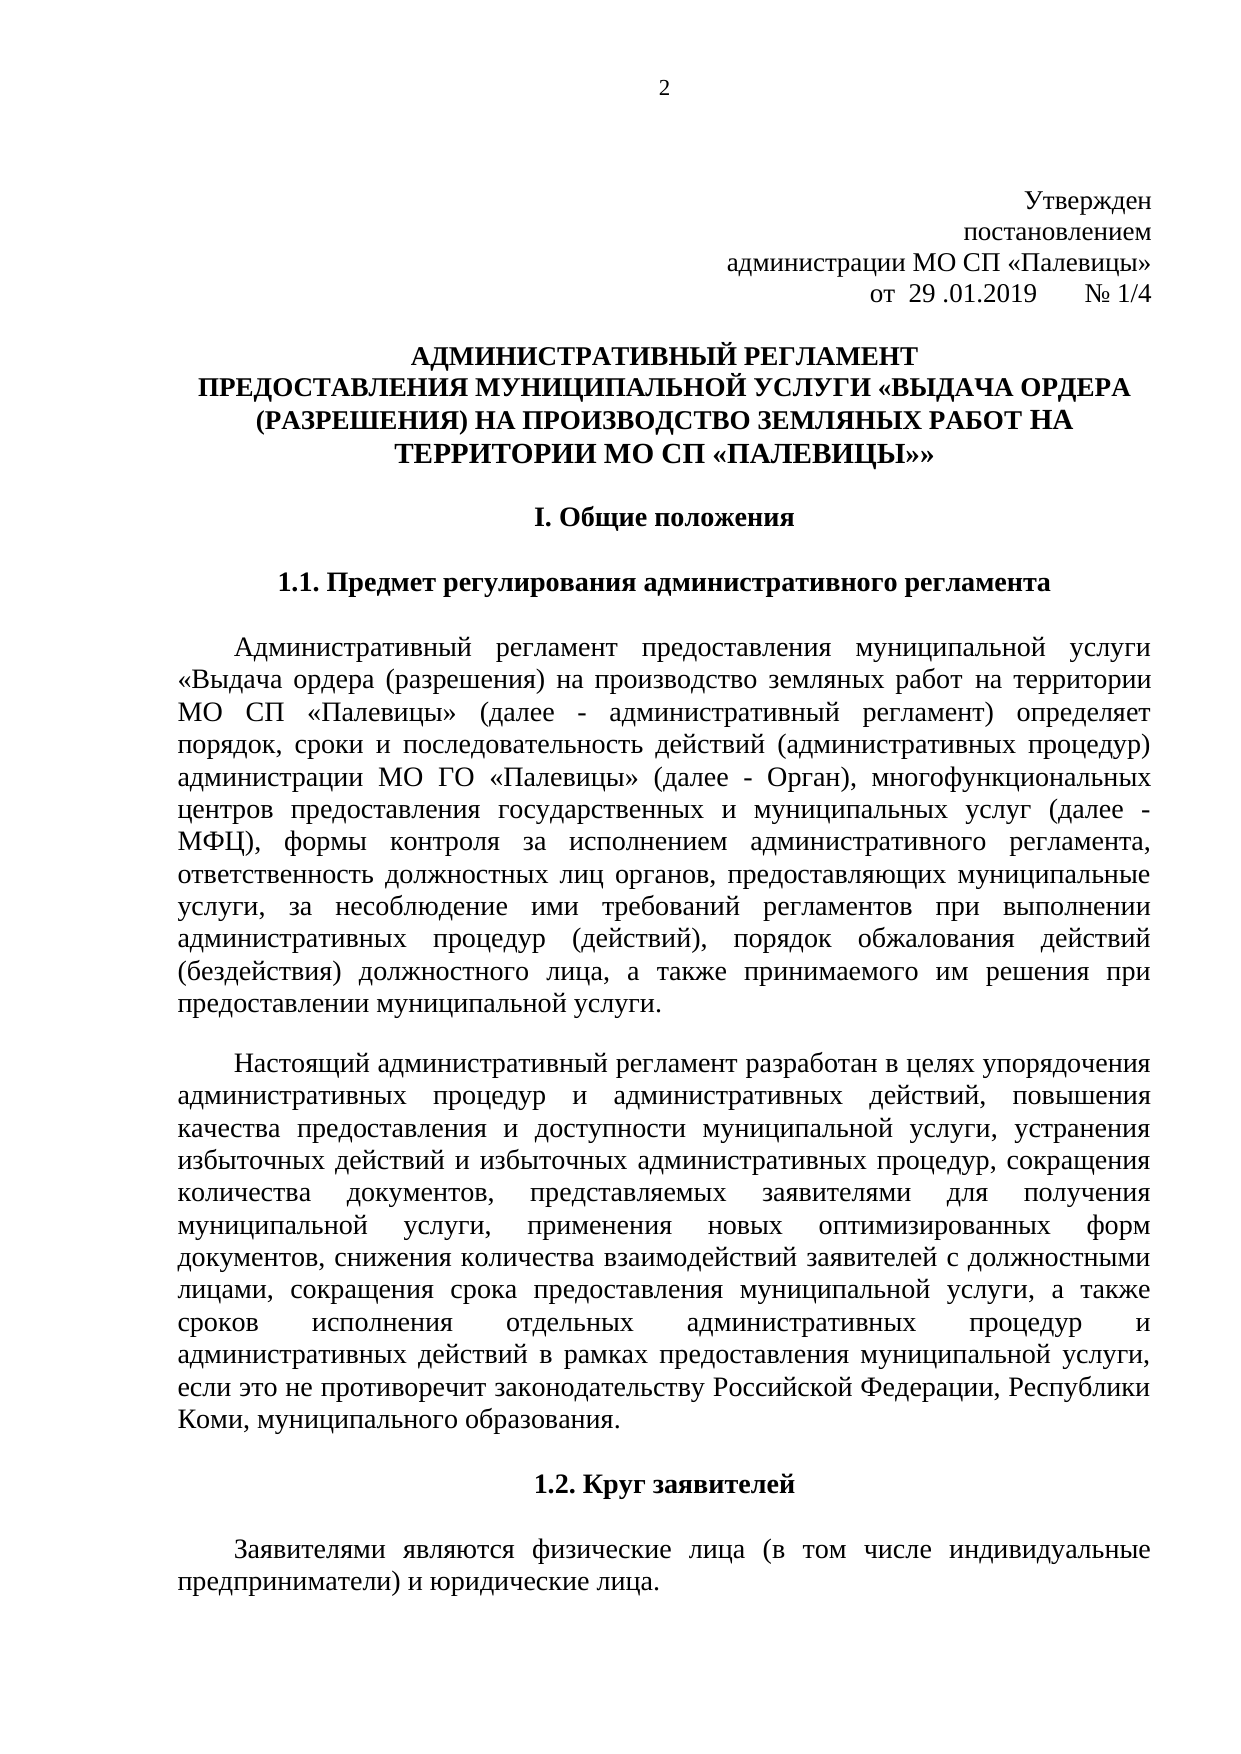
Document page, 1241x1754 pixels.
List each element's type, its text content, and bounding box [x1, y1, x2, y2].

text от 29 .01.2019 № 1/4 [177, 278, 1152, 309]
text Заявителями являются физические лица (в том числе индивидуальные предприниматели) и юридические лица. [177, 1532, 1152, 1597]
text 1.2. Круг заявителей [177, 1467, 1152, 1499]
text Административный регламент предоставления муниципальной услуги «Выдача ордера (разрешения) на производство земляных работ на территории МО СП «Палевицы» (далее - административный регламент) определяет порядок, сроки и последовательность действий (административных процедур) администрации МО ГО «Палевицы» (далее - Орган), многофункциональных центров предоставления государственных и муниципальных услуг (далее - МФЦ), формы контроля за исполнением административного регламента, ответственность должностных лиц органов, предоставляющих муниципальные услуги, за несоблюдение ими требований регламентов при выполнении административных процедур (действий), порядок обжалования действий (бездействия) должностного лица, а также принимаемого им решения при предоставлении муниципальной услуги. [177, 630, 1152, 1019]
text администрации МО СП «Палевицы» [177, 246, 1152, 278]
text Утвержден [177, 184, 1152, 215]
text 1.1. Предмет регулирования административного регламента [177, 565, 1152, 598]
text Настоящий административный регламент разработан в целях упорядочения административных процедур и административных действий, повышения качества предоставления и доступности муниципальной услуги, устранения избыточных действий и избыточных административных процедур, сокращения количества документов, представляемых заявителями для получения муниципальной услуги, применения новых оптимизированных форм документов, снижения количества взаимодействий заявителей с должностными лицами, сокращения срока предоставления муниципальной услуги, а также сроков исполнения отдельных административных процедур и административных действий в рамках предоставления муниципальной услуги, если это не противоречит законодательству Российской Федерации, Республики Коми, муниципального образования. [177, 1046, 1152, 1434]
text I. Общие положения [177, 500, 1152, 533]
text АДМИНИСТРАТИВНЫЙ РЕГЛАМЕНТ [177, 340, 1152, 371]
text ПРЕДОСТАВЛЕНИЯ МУНИЦИПАЛЬНОЙ УСЛУГИ «ВЫДАЧА ОРДЕРА [177, 371, 1152, 402]
text (РАЗРЕШЕНИЯ) НА ПРОИЗВОДСТВО ЗЕМЛЯНЫХ РАБОТ НА ТЕРРИТОРИИ МО СП «ПАЛЕВИЦЫ»» [177, 402, 1152, 469]
text постановлением [177, 215, 1152, 246]
